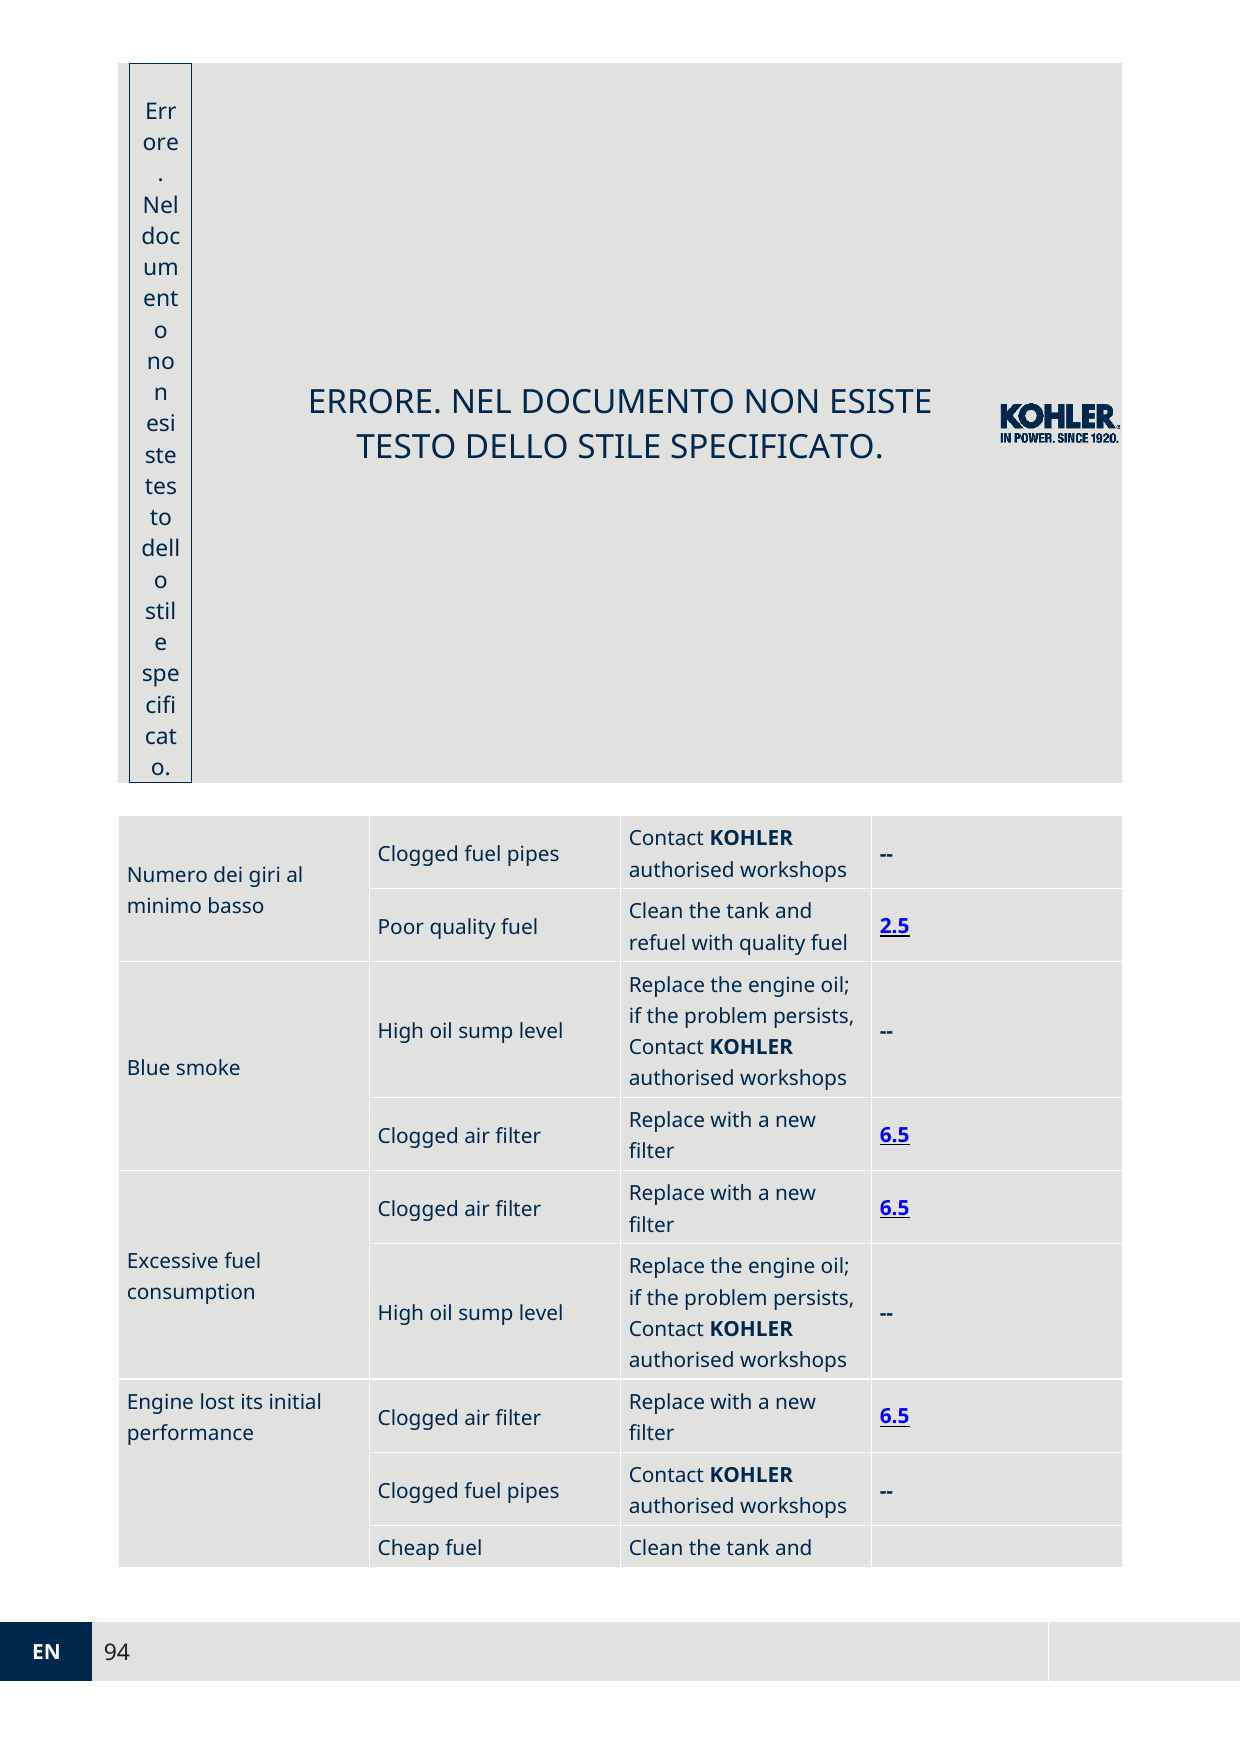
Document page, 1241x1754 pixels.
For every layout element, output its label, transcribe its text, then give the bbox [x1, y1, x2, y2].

table_cell -- [872, 816, 1122, 888]
picture [1000, 403, 1121, 443]
table_cell -- [872, 962, 1122, 1097]
table_cell Clogged air filter [370, 1098, 620, 1170]
table_cell Excessive fuel consumption [119, 1171, 369, 1378]
table_cell Replace the engine oil; if the problem persists, Contact KOHLER authorised workshops [621, 962, 871, 1097]
table_cell Engine lost its initial performance [119, 1380, 369, 1567]
table_cell Replace with a new filter [621, 1098, 871, 1170]
table_cell Contact KOHLER authorised workshops [621, 1453, 871, 1525]
table_cell -- [872, 1244, 1122, 1378]
table_cell 6.5 [872, 1098, 1122, 1170]
table_cell [872, 1526, 1122, 1567]
table_cell Numero dei giri al minimo basso [119, 816, 369, 961]
table_cell Clean the tank and refuel with quality fuel [621, 1526, 871, 1567]
table_cell -- [872, 1453, 1122, 1525]
table_cell Blue smoke [119, 962, 369, 1170]
table_cell High oil sump level [370, 1244, 620, 1378]
table_cell 6.5 [872, 1171, 1122, 1243]
table_cell 6.5 [872, 1380, 1122, 1452]
table_cell Cheap fuel [370, 1526, 620, 1567]
table_cell Clogged air filter [370, 1171, 620, 1243]
table_cell Clogged fuel pipes [370, 1453, 620, 1525]
table_cell Clean the tank and refuel with quality fuel [621, 889, 871, 961]
table_cell Clogged fuel pipes [370, 816, 620, 888]
table_cell High oil sump level [370, 962, 620, 1097]
table_cell Clogged air filter [370, 1380, 620, 1452]
table_cell Contact KOHLER authorised workshops [621, 816, 871, 888]
table_cell Replace with a new filter [621, 1171, 871, 1243]
table_cell 2.5 [872, 889, 1122, 961]
table_cell Poor quality fuel [370, 889, 620, 961]
table_cell Replace with a new filter [621, 1380, 871, 1452]
table_cell Replace the engine oil; if the problem persists, Contact KOHLER authorised workshops [621, 1244, 871, 1378]
